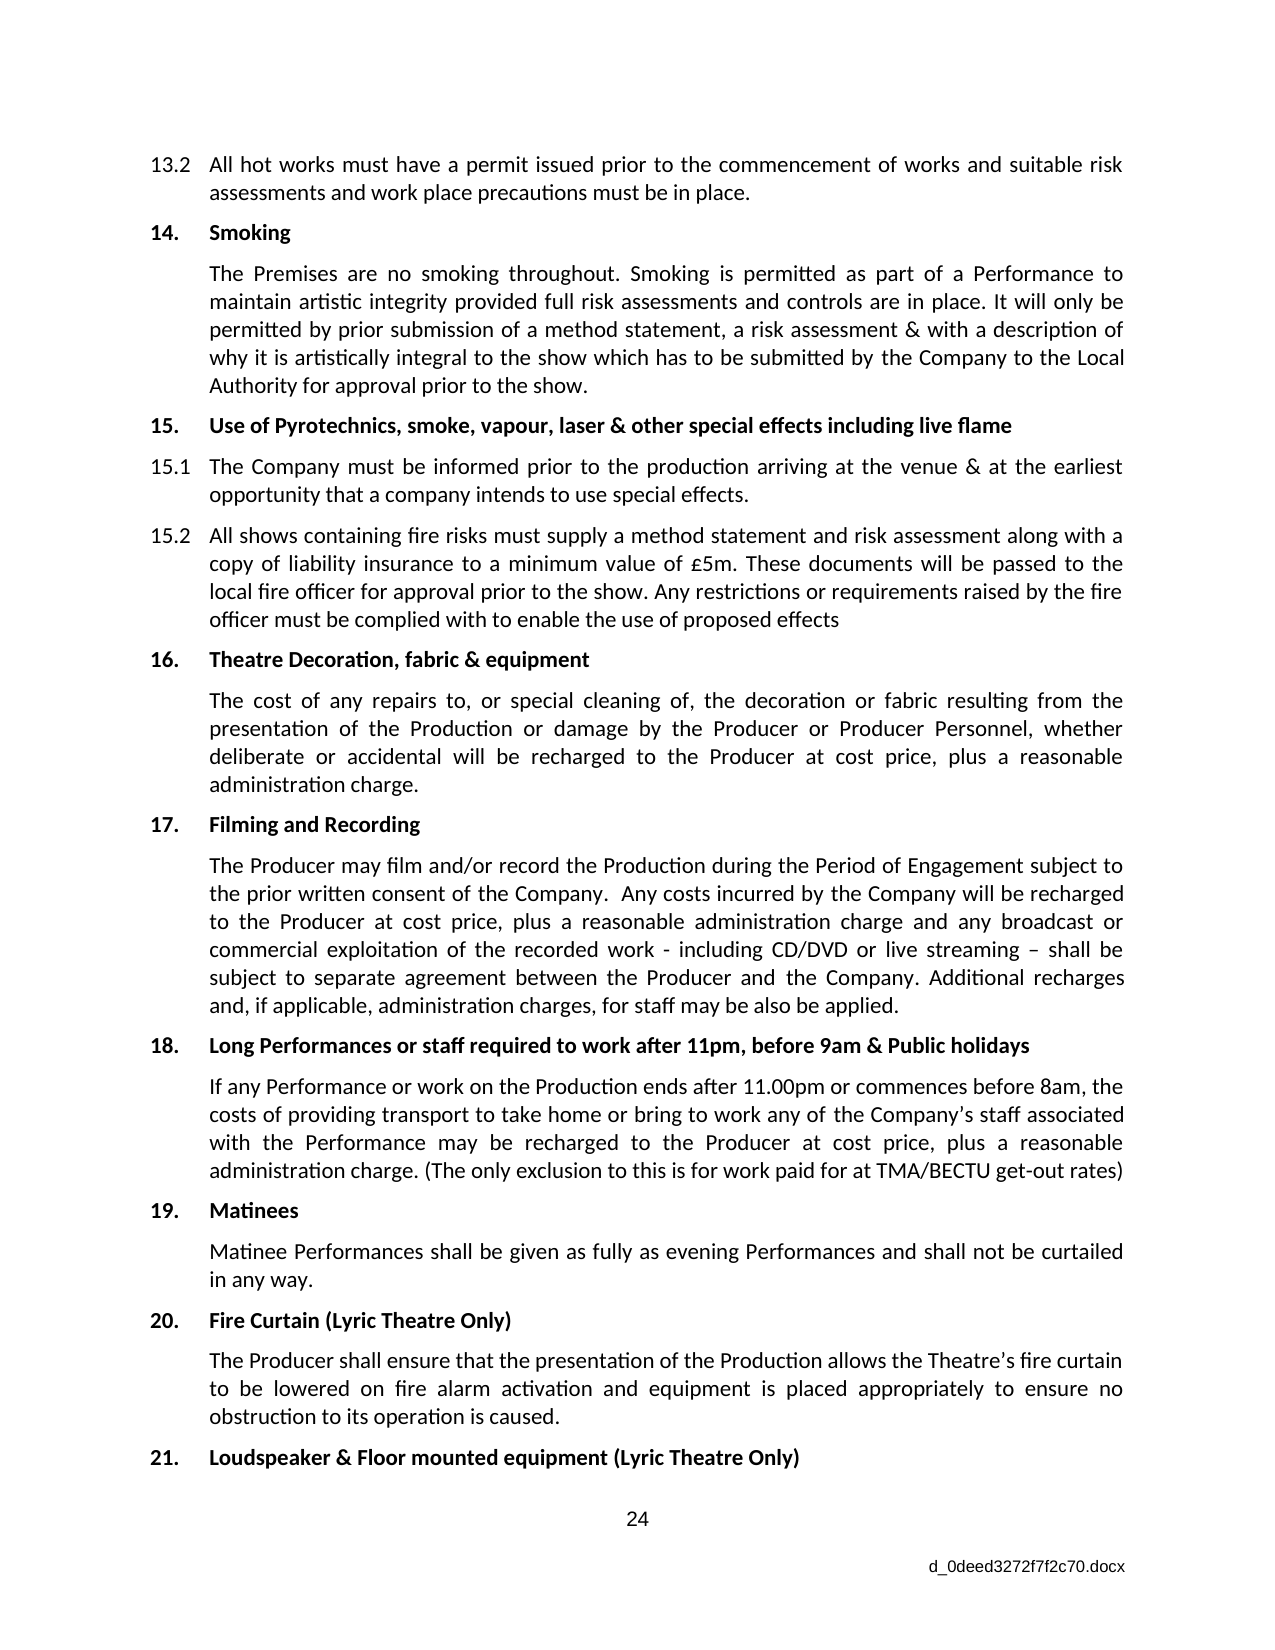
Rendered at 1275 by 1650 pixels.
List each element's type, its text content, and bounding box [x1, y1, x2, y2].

text If any Performance or work on the Production ends after 11.00pm or commences before 8am, the costs of providing transport to take home or bring to work any of the Company’s staff associated with the Performance may be recharged to the Producer at cost price, plus a reasonable administration charge. (The only exclusion to this is for work paid for at TMA/BECTU get-out rates) [209, 1072, 1125, 1184]
list Fire Curtain (Lyric Theatre Only) [150, 1306, 1125, 1334]
list All shows containing fire risks must supply a method statement and risk assessment along with a copy of liability insurance to a minimum value of £5m. These documents will be passed to the local fire officer for approval prior to the show. Any restrictions or requirements raised by the fire officer must be complied with to enable the use of proposed effects [150, 521, 1125, 633]
text Matinee Performances shall be given as fully as evening Performances and shall not be curtailed in any way. [209, 1237, 1125, 1293]
text The Producer may film and/or record the Production during the Period of Engagement subject to the prior written consent of the Company. Any costs incurred by the Company will be recharged to the Producer at cost price, plus a reasonable administration charge and any broadcast or commercial exploitation of the recorded work - including CD/DVD or live streaming – shall be subject to separate agreement between the Producer and the Company. Additional recharges and, if applicable, administration charges, for staff may be also be applied. [209, 851, 1125, 1019]
list Use of Pyrotechnics, smoke, vapour, laser & other special effects including live flame [150, 412, 1125, 440]
text The cost of any repairs to, or special cleaning of, the decoration or fabric resulting from the presentation of the Production or damage by the Producer or Producer Personnel, whether deliberate or accidental will be recharged to the Producer at cost price, plus a reasonable administration charge. [209, 686, 1125, 798]
list Smoking [150, 218, 1125, 247]
list Theatre Decoration, fabric & equipment [150, 645, 1125, 673]
list Matinees [150, 1197, 1125, 1225]
list The Company must be informed prior to the production arriving at the venue & at the earliest opportunity that a company intends to use special effects. [150, 452, 1125, 508]
list Filming and Recording [150, 810, 1125, 838]
list Long Performances or staff required to work after 11pm, before 9am & Public holidays [150, 1032, 1125, 1059]
text The Premises are no smoking throughout. Smoking is permitted as part of a Performance to maintain artistic integrity provided full risk assessments and controls are in place. It will only be permitted by prior submission of a method statement, a risk assessment & with a description of why it is artistically integral to the show which has to be submitted by the Company to the Local Authority for approval prior to the show. [209, 259, 1125, 399]
text The Producer shall ensure that the presentation of the Production allows the Theatre’s fire curtain to be lowered on fire alarm activation and equipment is placed appropriately to ensure no obstruction to its operation is caused. [209, 1346, 1125, 1430]
list Loudspeaker & Floor mounted equipment (Lyric Theatre Only) [150, 1443, 1125, 1471]
list All hot works must have a permit issued prior to the commencement of works and suitable risk assessments and work place precautions must be in place. [150, 150, 1125, 206]
